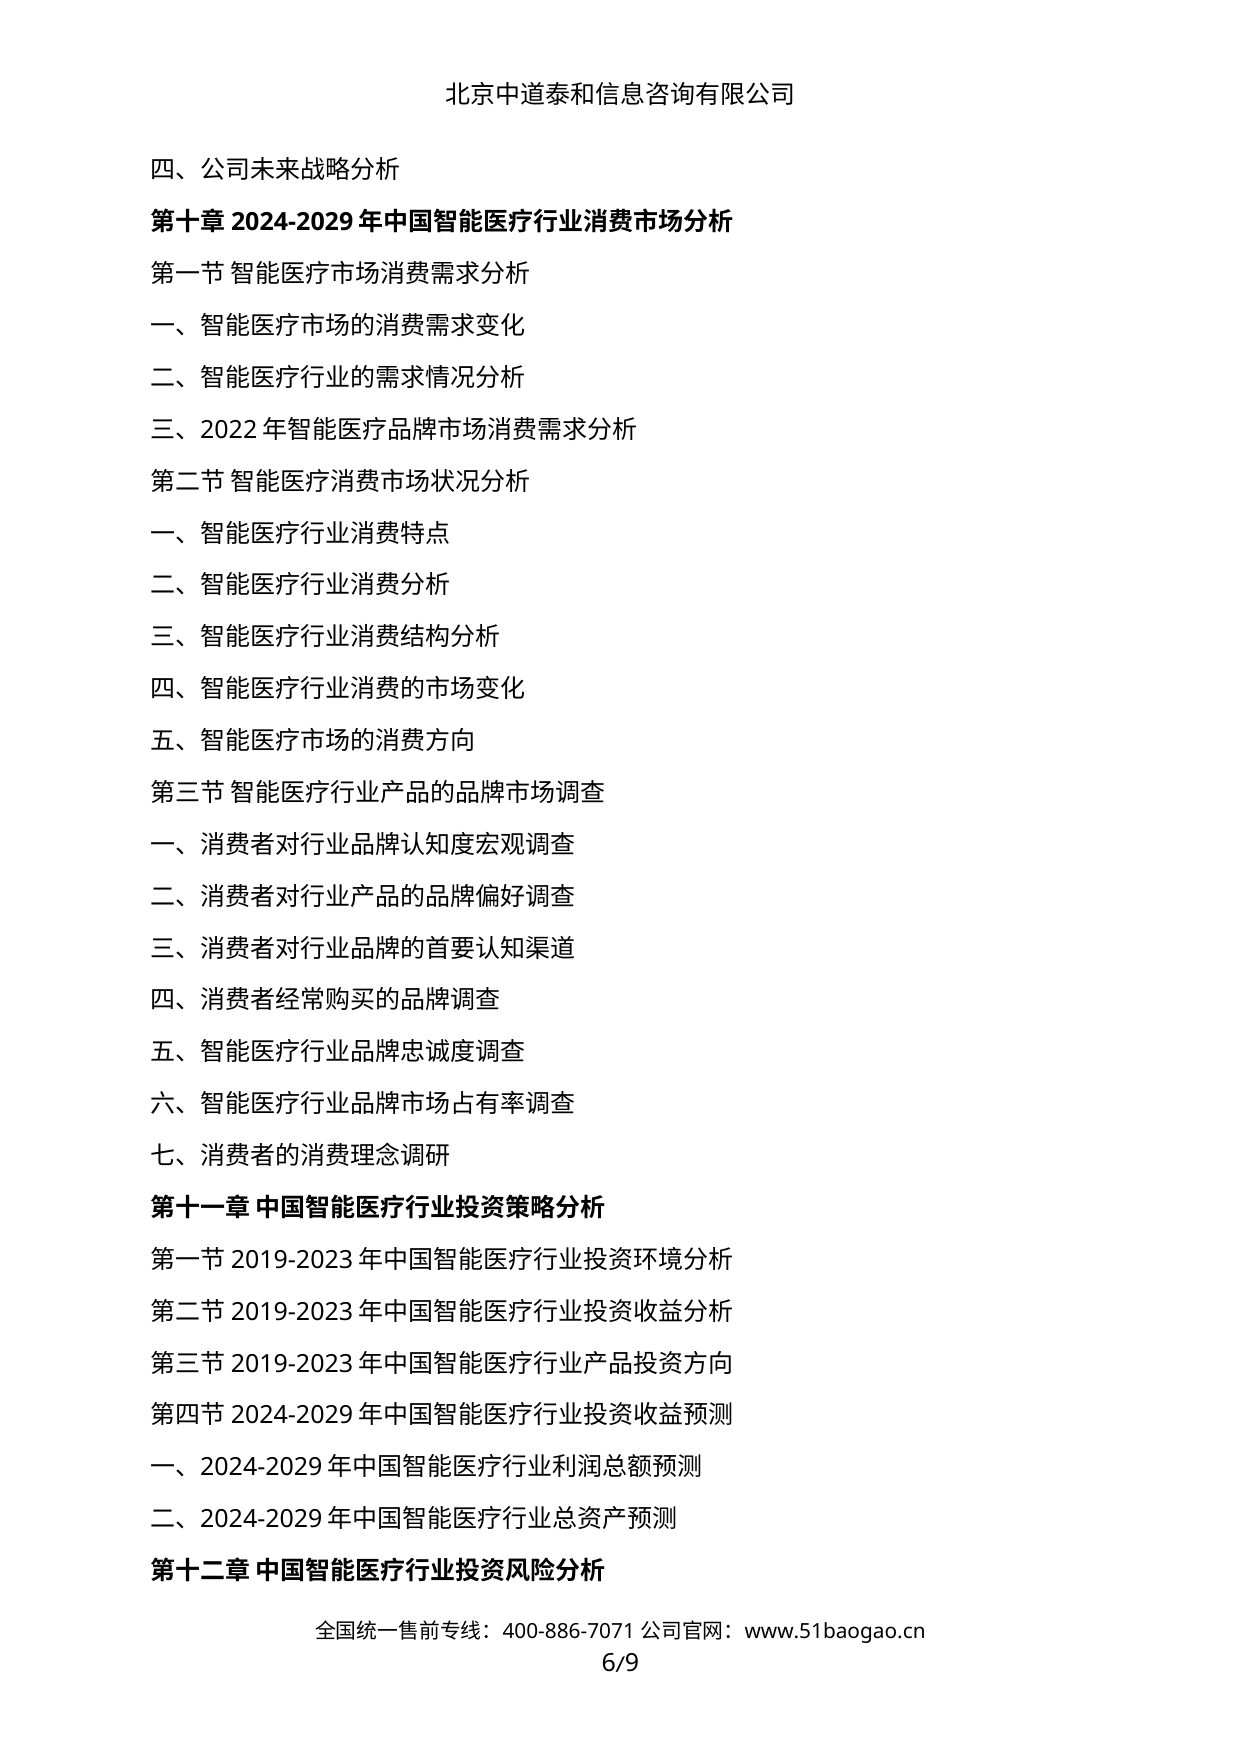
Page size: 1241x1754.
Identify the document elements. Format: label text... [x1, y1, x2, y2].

text 二、消费者对行业产品的品牌偏好调查 [150, 876, 1090, 912]
text 第十章 2024-2029年中国智能医疗行业消费市场分析 [150, 202, 1090, 238]
text 三、2022年智能医疗品牌市场消费需求分析 [150, 409, 1090, 446]
text 五、智能医疗市场的消费方向 [150, 721, 1090, 757]
text 七、消费者的消费理念调研 [150, 1136, 1090, 1172]
text 第二节 2019-2023年中国智能医疗行业投资收益分析 [150, 1291, 1090, 1327]
text 第一节 智能医疗市场消费需求分析 [150, 254, 1090, 290]
text 一、智能医疗市场的消费需求变化 [150, 306, 1090, 342]
text 第三节 智能医疗行业产品的品牌市场调查 [150, 772, 1090, 809]
text 一、2024-2029年中国智能医疗行业利润总额预测 [150, 1447, 1090, 1483]
text 第一节 2019-2023年中国智能医疗行业投资环境分析 [150, 1239, 1090, 1276]
text 第十二章 中国智能医疗行业投资风险分析 [150, 1551, 1090, 1587]
text 第十一章 中国智能医疗行业投资策略分析 [150, 1187, 1090, 1224]
text 一、智能医疗行业消费特点 [150, 513, 1090, 549]
text 第二节 智能医疗消费市场状况分析 [150, 461, 1090, 497]
text 第四节 2024-2029年中国智能医疗行业投资收益预测 [150, 1395, 1090, 1431]
text 三、消费者对行业品牌的首要认知渠道 [150, 928, 1090, 964]
text 二、智能医疗行业的需求情况分析 [150, 357, 1090, 394]
text 四、公司未来战略分析 [150, 150, 1090, 186]
text 二、智能医疗行业消费分析 [150, 565, 1090, 601]
text 第三节 2019-2023年中国智能医疗行业产品投资方向 [150, 1343, 1090, 1379]
text 四、消费者经常购买的品牌调查 [150, 980, 1090, 1016]
text 三、智能医疗行业消费结构分析 [150, 617, 1090, 653]
text 二、2024-2029年中国智能医疗行业总资产预测 [150, 1499, 1090, 1535]
text 四、智能医疗行业消费的市场变化 [150, 669, 1090, 705]
text 五、智能医疗行业品牌忠诚度调查 [150, 1032, 1090, 1068]
text 一、消费者对行业品牌认知度宏观调查 [150, 824, 1090, 861]
text 六、智能医疗行业品牌市场占有率调查 [150, 1084, 1090, 1120]
